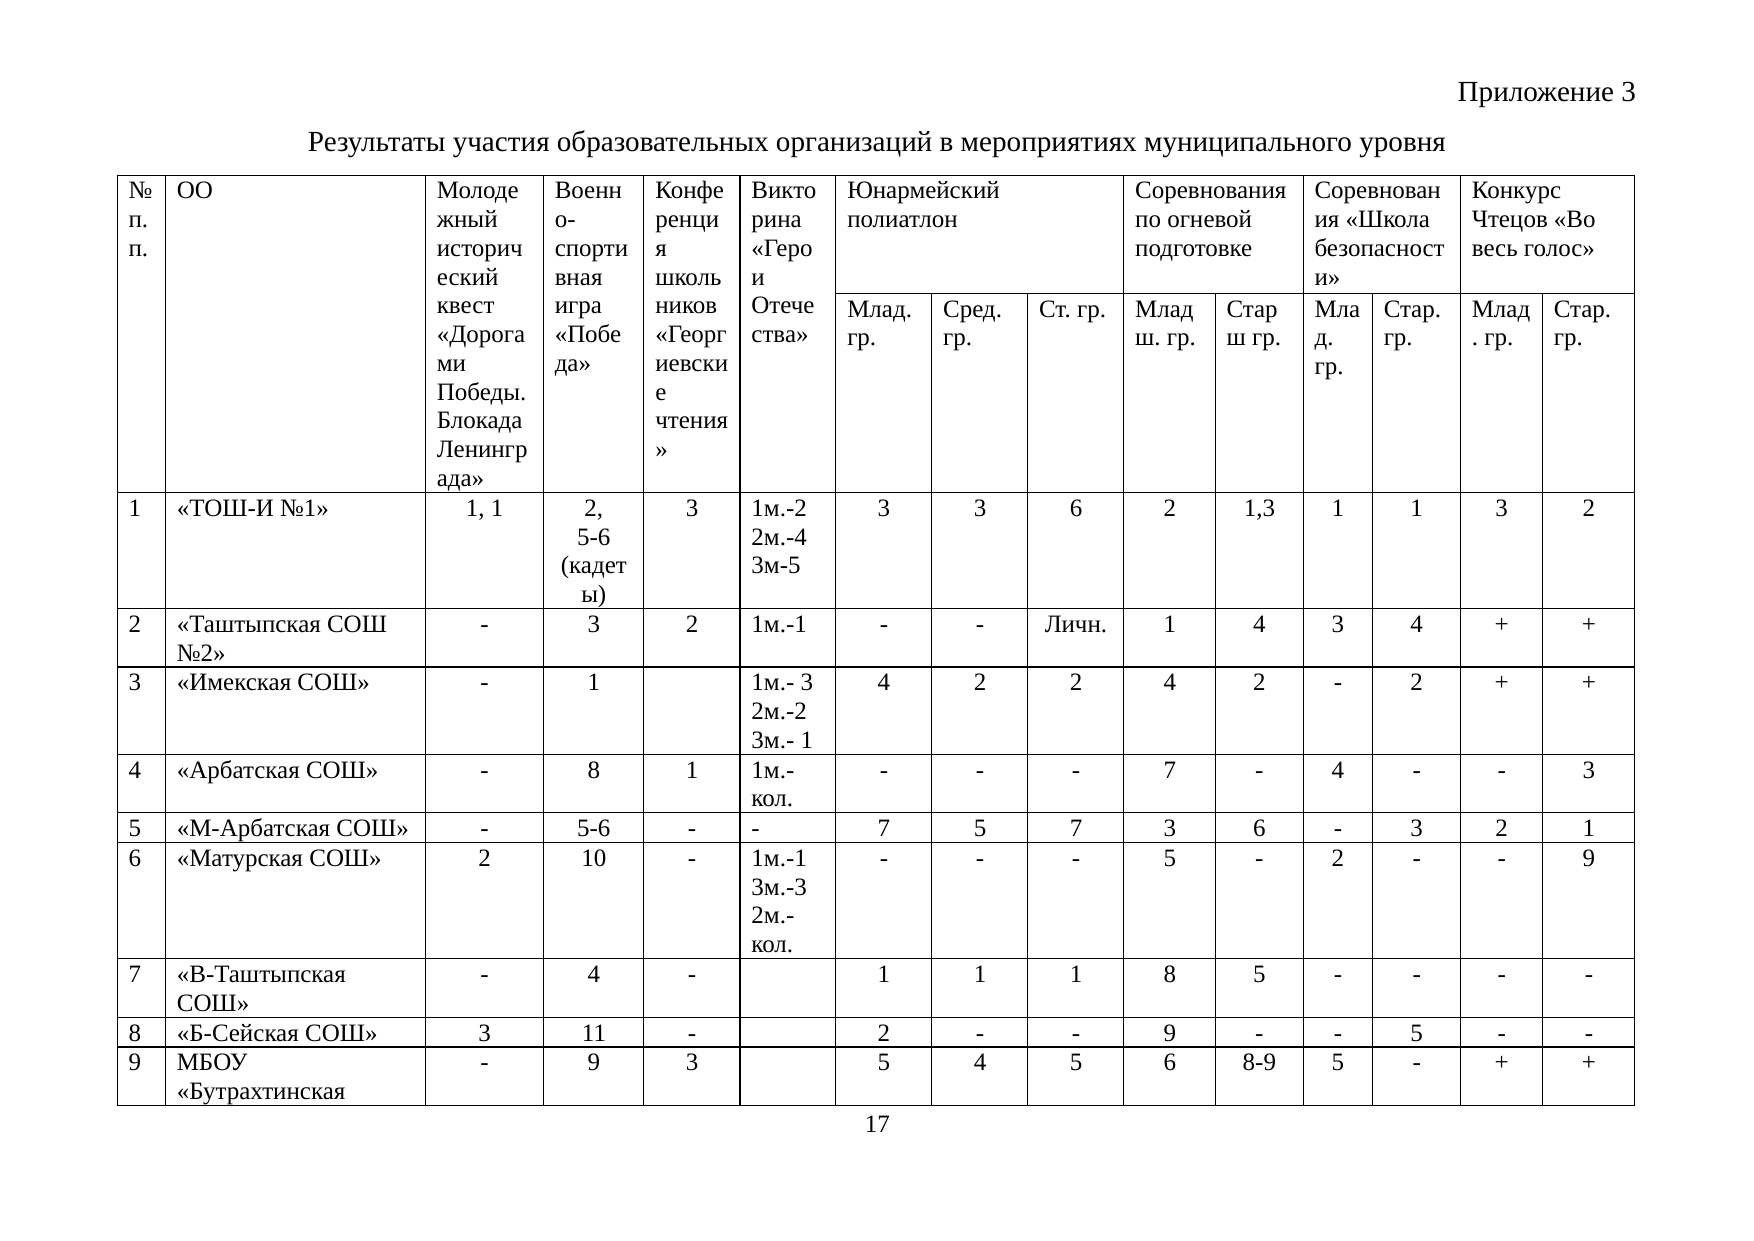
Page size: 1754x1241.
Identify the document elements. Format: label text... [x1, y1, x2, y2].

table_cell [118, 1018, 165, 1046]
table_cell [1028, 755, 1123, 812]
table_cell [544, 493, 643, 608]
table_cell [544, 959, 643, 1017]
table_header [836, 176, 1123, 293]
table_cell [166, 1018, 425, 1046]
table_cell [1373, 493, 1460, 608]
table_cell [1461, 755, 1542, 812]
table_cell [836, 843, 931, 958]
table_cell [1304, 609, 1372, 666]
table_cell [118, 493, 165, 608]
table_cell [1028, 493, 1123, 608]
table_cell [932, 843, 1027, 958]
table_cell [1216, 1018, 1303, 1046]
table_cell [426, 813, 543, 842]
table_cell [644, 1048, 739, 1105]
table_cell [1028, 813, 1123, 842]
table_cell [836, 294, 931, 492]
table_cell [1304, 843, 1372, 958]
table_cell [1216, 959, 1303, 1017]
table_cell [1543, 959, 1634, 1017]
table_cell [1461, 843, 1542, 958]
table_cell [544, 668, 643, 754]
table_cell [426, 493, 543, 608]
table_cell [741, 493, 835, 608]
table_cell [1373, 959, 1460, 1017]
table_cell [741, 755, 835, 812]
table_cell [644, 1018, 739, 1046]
text Результаты участия образовательных организаций в мероприятиях муниципального уровня [118, 124, 1636, 158]
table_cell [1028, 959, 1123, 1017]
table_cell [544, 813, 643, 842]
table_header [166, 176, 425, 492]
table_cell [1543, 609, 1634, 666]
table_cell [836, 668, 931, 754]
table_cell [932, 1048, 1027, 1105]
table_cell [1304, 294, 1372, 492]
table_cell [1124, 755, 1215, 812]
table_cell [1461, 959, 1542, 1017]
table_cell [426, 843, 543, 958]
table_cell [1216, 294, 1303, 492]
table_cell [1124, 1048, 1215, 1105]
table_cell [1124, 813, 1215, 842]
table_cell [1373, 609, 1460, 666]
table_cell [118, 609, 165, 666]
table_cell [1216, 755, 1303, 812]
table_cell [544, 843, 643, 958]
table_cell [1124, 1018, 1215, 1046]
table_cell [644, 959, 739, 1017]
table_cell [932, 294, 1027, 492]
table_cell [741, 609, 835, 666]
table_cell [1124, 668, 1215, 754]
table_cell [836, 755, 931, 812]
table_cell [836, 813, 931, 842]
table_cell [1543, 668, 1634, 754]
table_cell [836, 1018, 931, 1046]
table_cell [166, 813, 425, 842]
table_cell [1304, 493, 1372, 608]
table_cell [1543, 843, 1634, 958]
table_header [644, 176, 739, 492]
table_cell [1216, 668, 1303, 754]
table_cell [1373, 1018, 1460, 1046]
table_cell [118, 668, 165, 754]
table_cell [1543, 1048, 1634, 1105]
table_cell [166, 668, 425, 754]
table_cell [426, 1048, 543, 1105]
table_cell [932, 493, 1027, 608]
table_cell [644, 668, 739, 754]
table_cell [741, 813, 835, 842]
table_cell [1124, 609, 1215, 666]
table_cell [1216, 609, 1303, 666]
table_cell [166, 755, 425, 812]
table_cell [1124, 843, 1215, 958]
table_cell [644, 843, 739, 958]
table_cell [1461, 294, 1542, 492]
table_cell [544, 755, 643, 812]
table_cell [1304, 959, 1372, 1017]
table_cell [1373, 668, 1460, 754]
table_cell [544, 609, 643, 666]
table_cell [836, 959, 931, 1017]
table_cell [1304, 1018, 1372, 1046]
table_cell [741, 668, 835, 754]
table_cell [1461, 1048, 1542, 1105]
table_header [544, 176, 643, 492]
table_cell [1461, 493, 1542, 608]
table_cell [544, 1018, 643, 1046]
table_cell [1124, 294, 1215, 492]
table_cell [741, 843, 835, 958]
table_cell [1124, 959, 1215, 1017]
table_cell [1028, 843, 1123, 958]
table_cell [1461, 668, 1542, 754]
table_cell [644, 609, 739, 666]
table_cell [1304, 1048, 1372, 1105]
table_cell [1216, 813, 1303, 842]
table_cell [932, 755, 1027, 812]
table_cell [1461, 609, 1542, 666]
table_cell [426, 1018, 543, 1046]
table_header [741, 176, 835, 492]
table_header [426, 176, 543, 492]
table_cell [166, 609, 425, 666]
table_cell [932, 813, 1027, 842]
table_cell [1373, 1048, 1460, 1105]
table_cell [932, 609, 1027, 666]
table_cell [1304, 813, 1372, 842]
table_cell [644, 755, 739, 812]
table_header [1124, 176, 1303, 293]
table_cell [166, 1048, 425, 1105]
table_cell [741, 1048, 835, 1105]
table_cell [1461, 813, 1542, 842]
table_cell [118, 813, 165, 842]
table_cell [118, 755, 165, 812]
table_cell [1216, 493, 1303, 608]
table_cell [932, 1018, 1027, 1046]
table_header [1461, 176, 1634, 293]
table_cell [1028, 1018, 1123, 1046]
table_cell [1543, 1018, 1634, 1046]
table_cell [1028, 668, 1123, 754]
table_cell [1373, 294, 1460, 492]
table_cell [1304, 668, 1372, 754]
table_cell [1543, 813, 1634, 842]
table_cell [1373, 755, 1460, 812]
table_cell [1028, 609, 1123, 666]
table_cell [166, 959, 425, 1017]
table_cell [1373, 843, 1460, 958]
text Приложение 3 [118, 74, 1636, 107]
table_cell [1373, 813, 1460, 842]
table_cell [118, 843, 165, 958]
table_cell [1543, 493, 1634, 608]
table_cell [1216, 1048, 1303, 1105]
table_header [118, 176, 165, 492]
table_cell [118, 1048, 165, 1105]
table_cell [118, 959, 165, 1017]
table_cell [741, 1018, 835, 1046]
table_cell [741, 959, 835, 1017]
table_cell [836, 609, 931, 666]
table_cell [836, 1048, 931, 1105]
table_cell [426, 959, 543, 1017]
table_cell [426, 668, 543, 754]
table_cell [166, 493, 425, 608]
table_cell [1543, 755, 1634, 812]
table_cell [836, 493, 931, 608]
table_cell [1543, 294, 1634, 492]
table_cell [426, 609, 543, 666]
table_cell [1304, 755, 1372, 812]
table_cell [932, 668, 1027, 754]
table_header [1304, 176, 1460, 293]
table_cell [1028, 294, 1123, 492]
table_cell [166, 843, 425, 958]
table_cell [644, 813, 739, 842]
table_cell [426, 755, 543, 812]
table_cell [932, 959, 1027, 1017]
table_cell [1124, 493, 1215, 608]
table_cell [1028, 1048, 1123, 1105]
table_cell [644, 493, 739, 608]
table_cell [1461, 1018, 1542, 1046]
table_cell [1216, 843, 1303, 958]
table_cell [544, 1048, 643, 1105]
